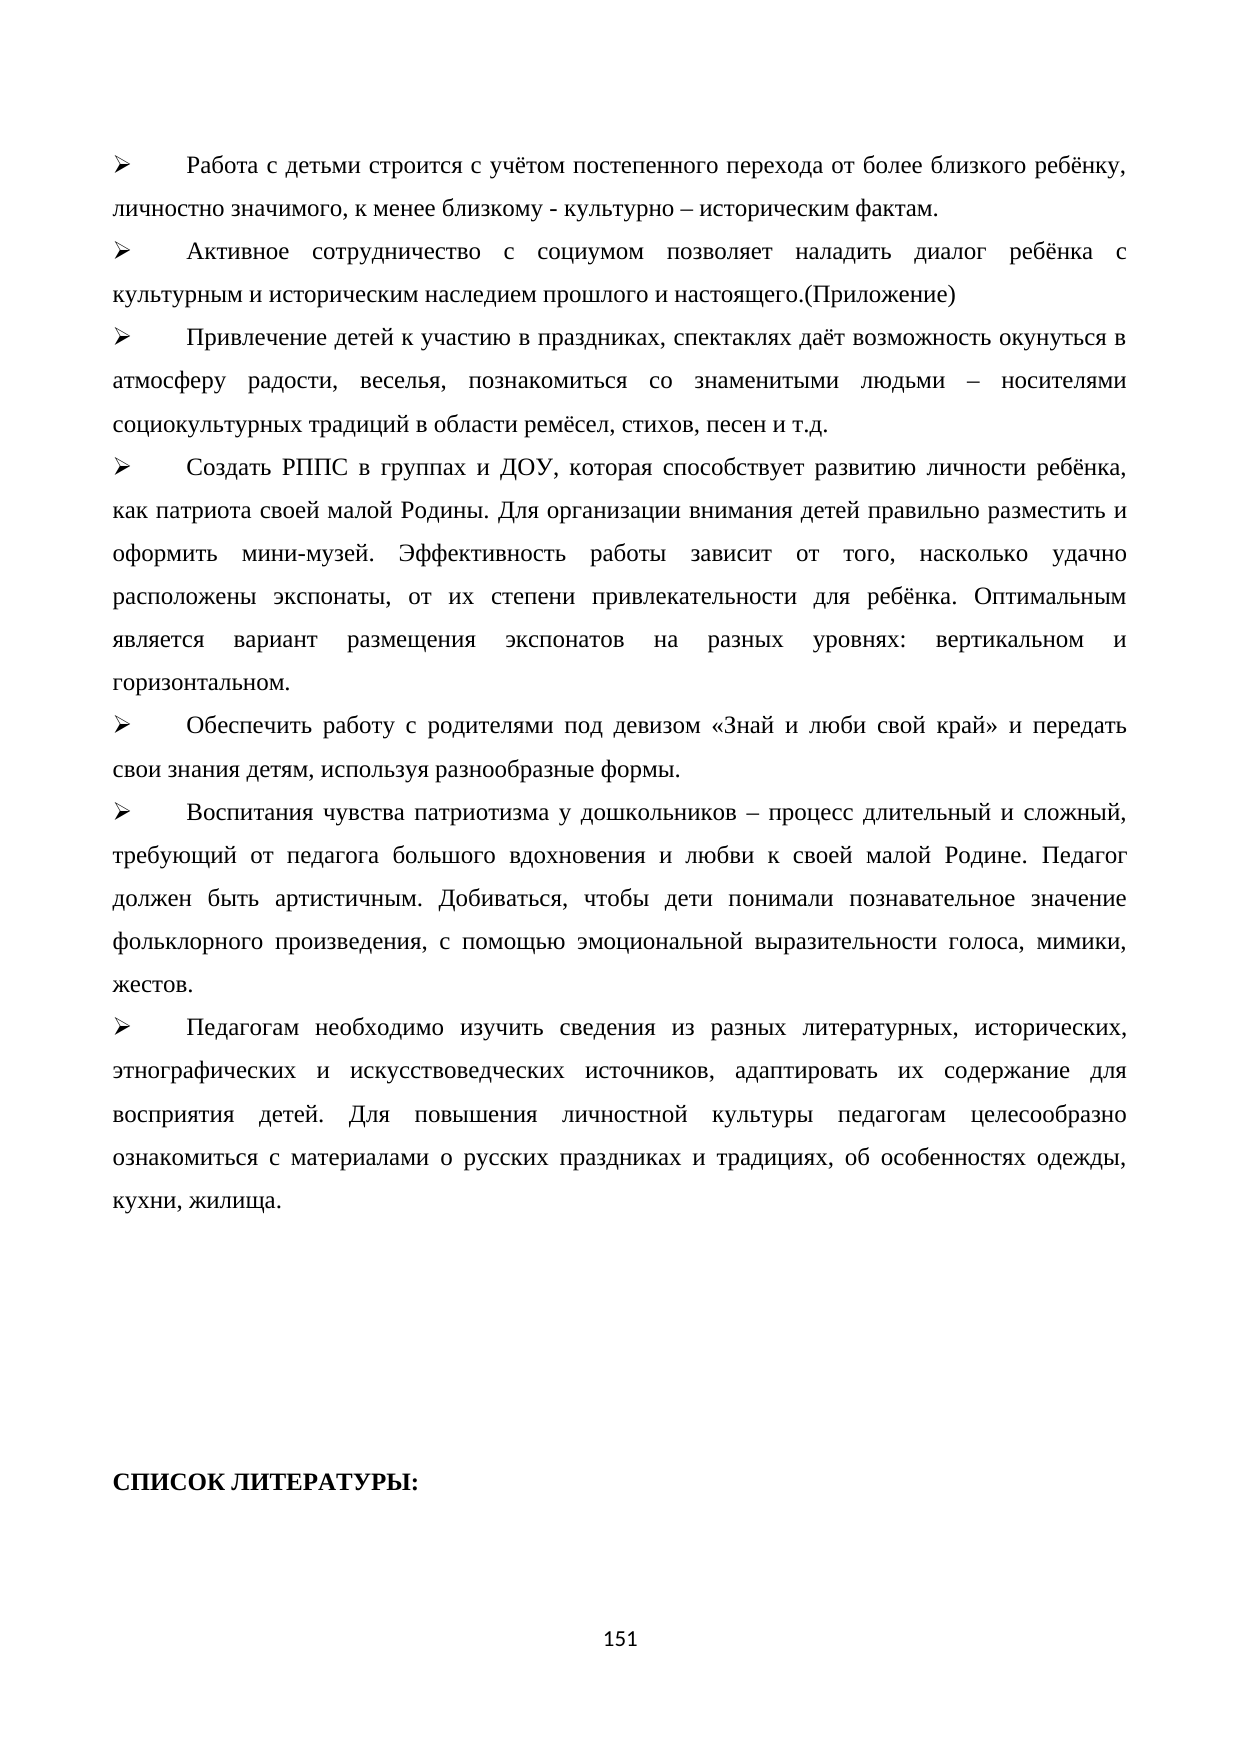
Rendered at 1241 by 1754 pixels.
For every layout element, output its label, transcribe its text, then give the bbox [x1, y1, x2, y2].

list Активное сотрудничество с социумом позволяет наладить диалог ребёнка с культурным и историческим наследием прошлого и настоящего.(Приложение) [112, 236, 1128, 308]
list Создать РППС в группах и ДОУ, которая способствует развитию личности ребёнка, как патриота своей малой Родины. Для организации внимания детей правильно разместить и оформить мини-музей. Эффективность работы зависит от того, насколько удачно расположены экспонаты, от их степени привлекательности для ребёнка. Оптимальным является вариант размещения экспонатов на разных уровнях: вертикальном и горизонтальном. [112, 452, 1128, 696]
list Работа с детьми строится с учётом постепенного перехода от более близкого ребёнку, личностно значимого, к менее близкому - культурно – историческим фактам. [112, 150, 1128, 222]
list Обеспечить работу с родителями под девизом «Знай и люби свой край» и передать свои знания детям, используя разнообразные формы. [112, 711, 1128, 782]
list Привлечение детей к участию в праздниках, спектаклях даёт возможность окунуться в атмосферу радости, веселья, познакомиться со знаменитыми людьми – носителями социокультурных традиций в области ремёсел, стихов, песен и т.д. [112, 322, 1128, 437]
text СПИСОК ЛИТЕРАТУРЫ: [112, 1467, 1128, 1496]
list Педагогам необходимо изучить сведения из разных литературных, исторических, этнографических и искусствоведческих источников, адаптировать их содержание для восприятия детей. Для повышения личностной культуры педагогам целесообразно ознакомиться с материалами о русских праздниках и традициях, об особенностях одежды, кухни, жилища. [112, 1012, 1128, 1214]
list Воспитания чувства патриотизма у дошкольников – процесс длительный и сложный, требующий от педагога большого вдохновения и любви к своей малой Родине. Педагог должен быть артистичным. Добиваться, чтобы дети понимали познавательное значение фольклорного произведения, с помощью эмоциональной выразительности голоса, мимики, жестов. [112, 797, 1128, 998]
